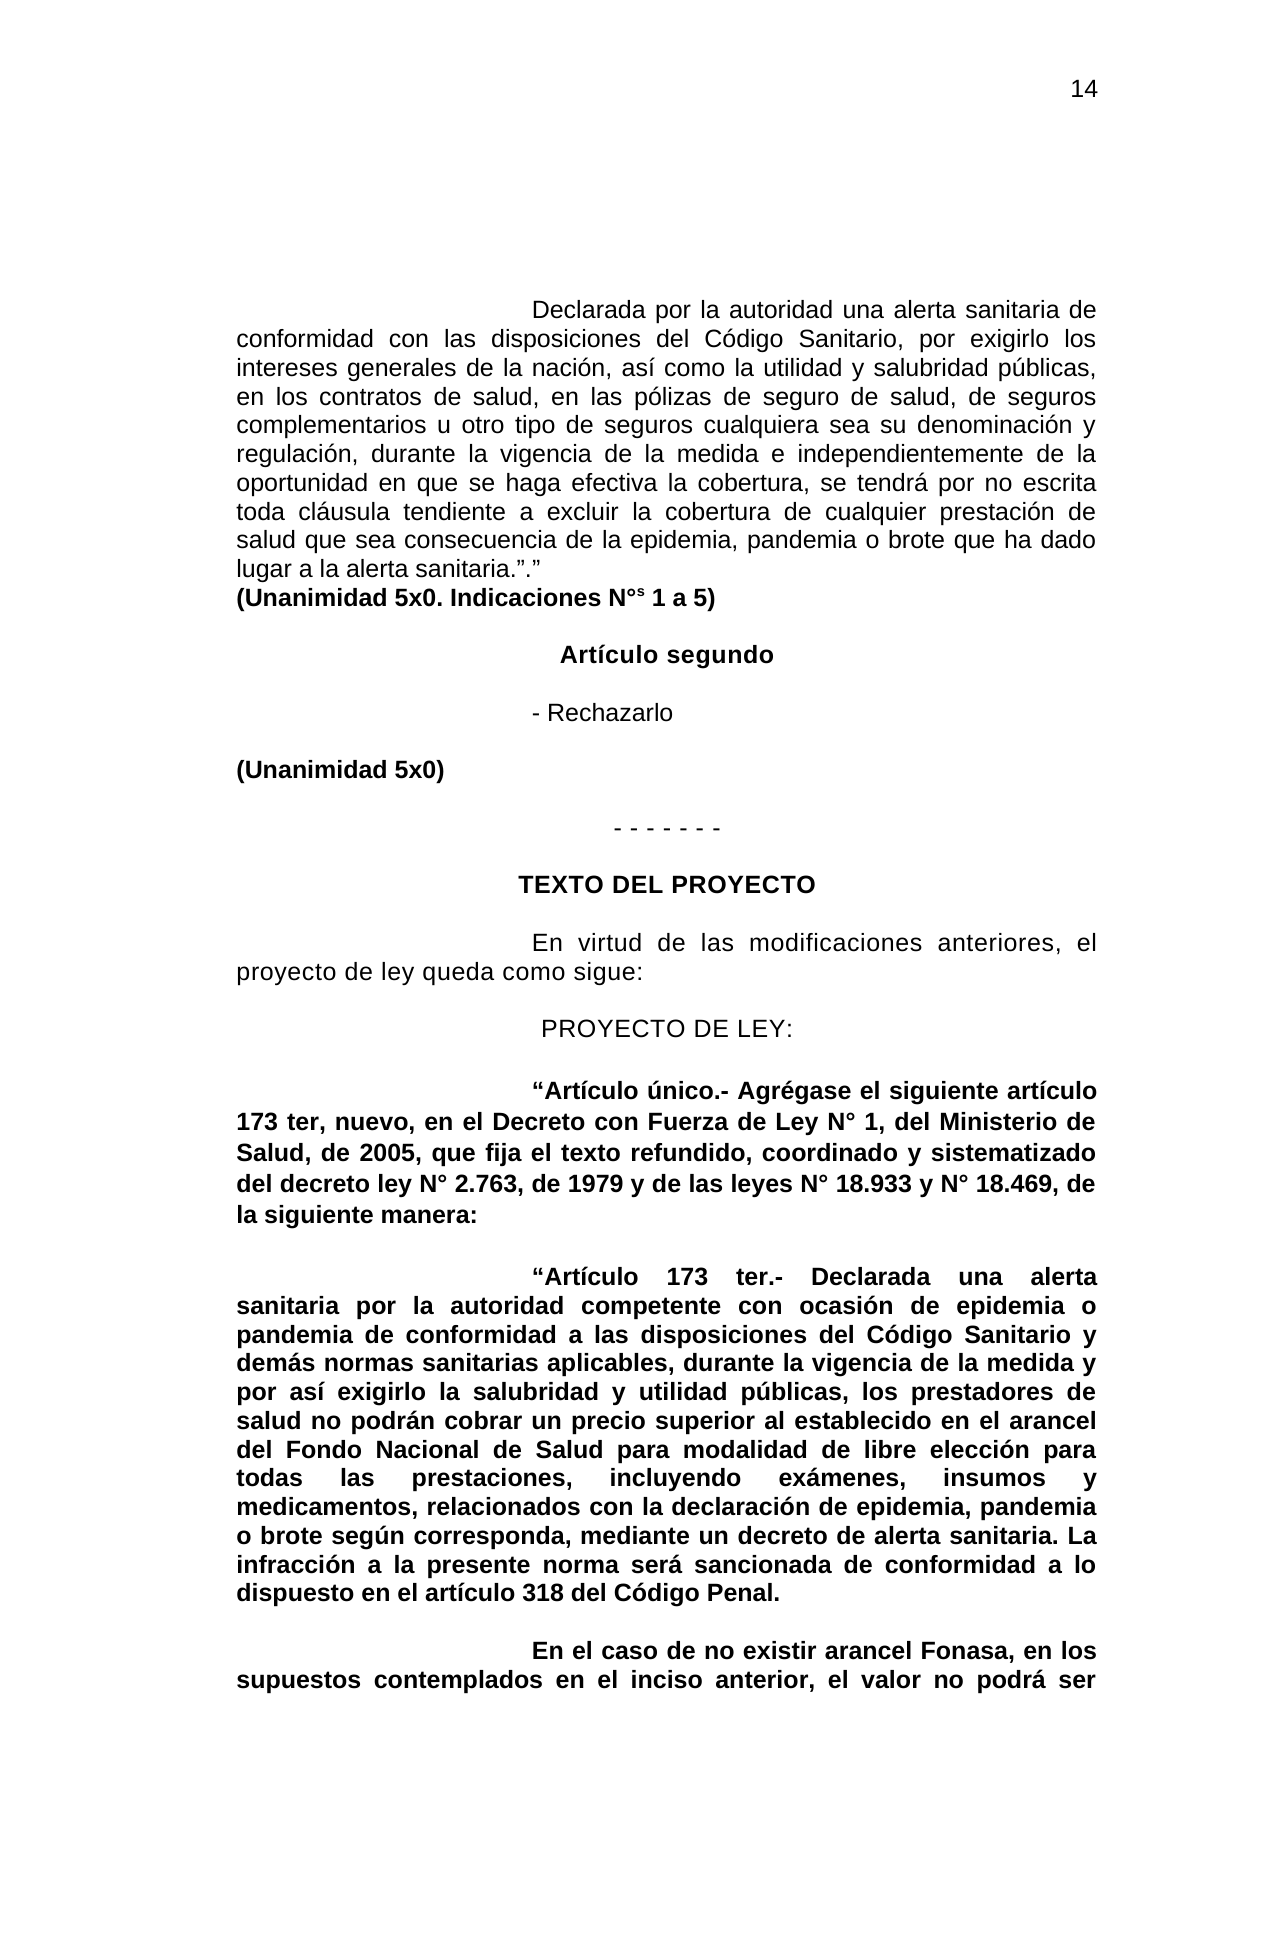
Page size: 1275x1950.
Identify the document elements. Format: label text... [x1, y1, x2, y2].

text - Rechazarlo [236, 698, 1098, 727]
text Declarada por la autoridad una alerta sanitaria de conformidad con las disposiciones del Código Sanitario, por exigirlo los intereses generales de la nación, así como la utilidad y salubridad públicas, en los contratos de salud, en las pólizas de seguro de salud, de seguros complementarios u otro tipo de seguros cualquiera sea su denominación y regulación, durante la vigencia de la medida e independientemente de la oportunidad en que se haga efectiva la cobertura, se tendrá por no escrita toda cláusula tendiente a excluir la cobertura de cualquier prestación de salud que sea consecuencia de la epidemia, pandemia o brote que ha dado lugar a la alerta sanitaria.”.” [236, 295, 1098, 583]
text “Artículo único.- Agrégase el siguiente artículo 173 ter, nuevo, en el Decreto con Fuerza de Ley N° 1, del Ministerio de Salud, de 2005, que fija el texto refundido, coordinado y sistematizado del decreto ley N° 2.763, de 1979 y de las leyes N° 18.933 y N° 18.469, de la siguiente manera: [236, 1076, 1098, 1229]
text “Artículo 173 ter.- Declarada una alerta sanitaria por la autoridad competente con ocasión de epidemia o pandemia de conformidad a las disposiciones del Código Sanitario y demás normas sanitarias aplicables, durante la vigencia de la medida y por así exigirlo la salubridad y utilidad públicas, los prestadores de salud no podrán cobrar un precio superior al establecido en el arancel del Fondo Nacional de Salud para modalidad de libre elección para todas las prestaciones, incluyendo exámenes, insumos y medicamentos, relacionados con la declaración de epidemia, pandemia o brote según corresponda, mediante un decreto de alerta sanitaria. La infracción a la presente norma será sancionada de conformidad a lo dispuesto en el artículo 318 del Código Penal. [236, 1262, 1098, 1607]
text - - - - - - - [236, 813, 1098, 842]
text En virtud de las modificaciones anteriores, el proyecto de ley queda como sigue: [236, 899, 1098, 985]
text (Unanimidad 5x0. Indicaciones N°s 1 a 5) [236, 583, 1098, 612]
text (Unanimidad 5x0) [236, 755, 1098, 784]
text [236, 1636, 1098, 1693]
text Artículo segundo [236, 640, 1098, 669]
text PROYECTO DE LEY: [236, 1014, 1098, 1043]
text TEXTO DEL PROYECTO [236, 870, 1098, 899]
